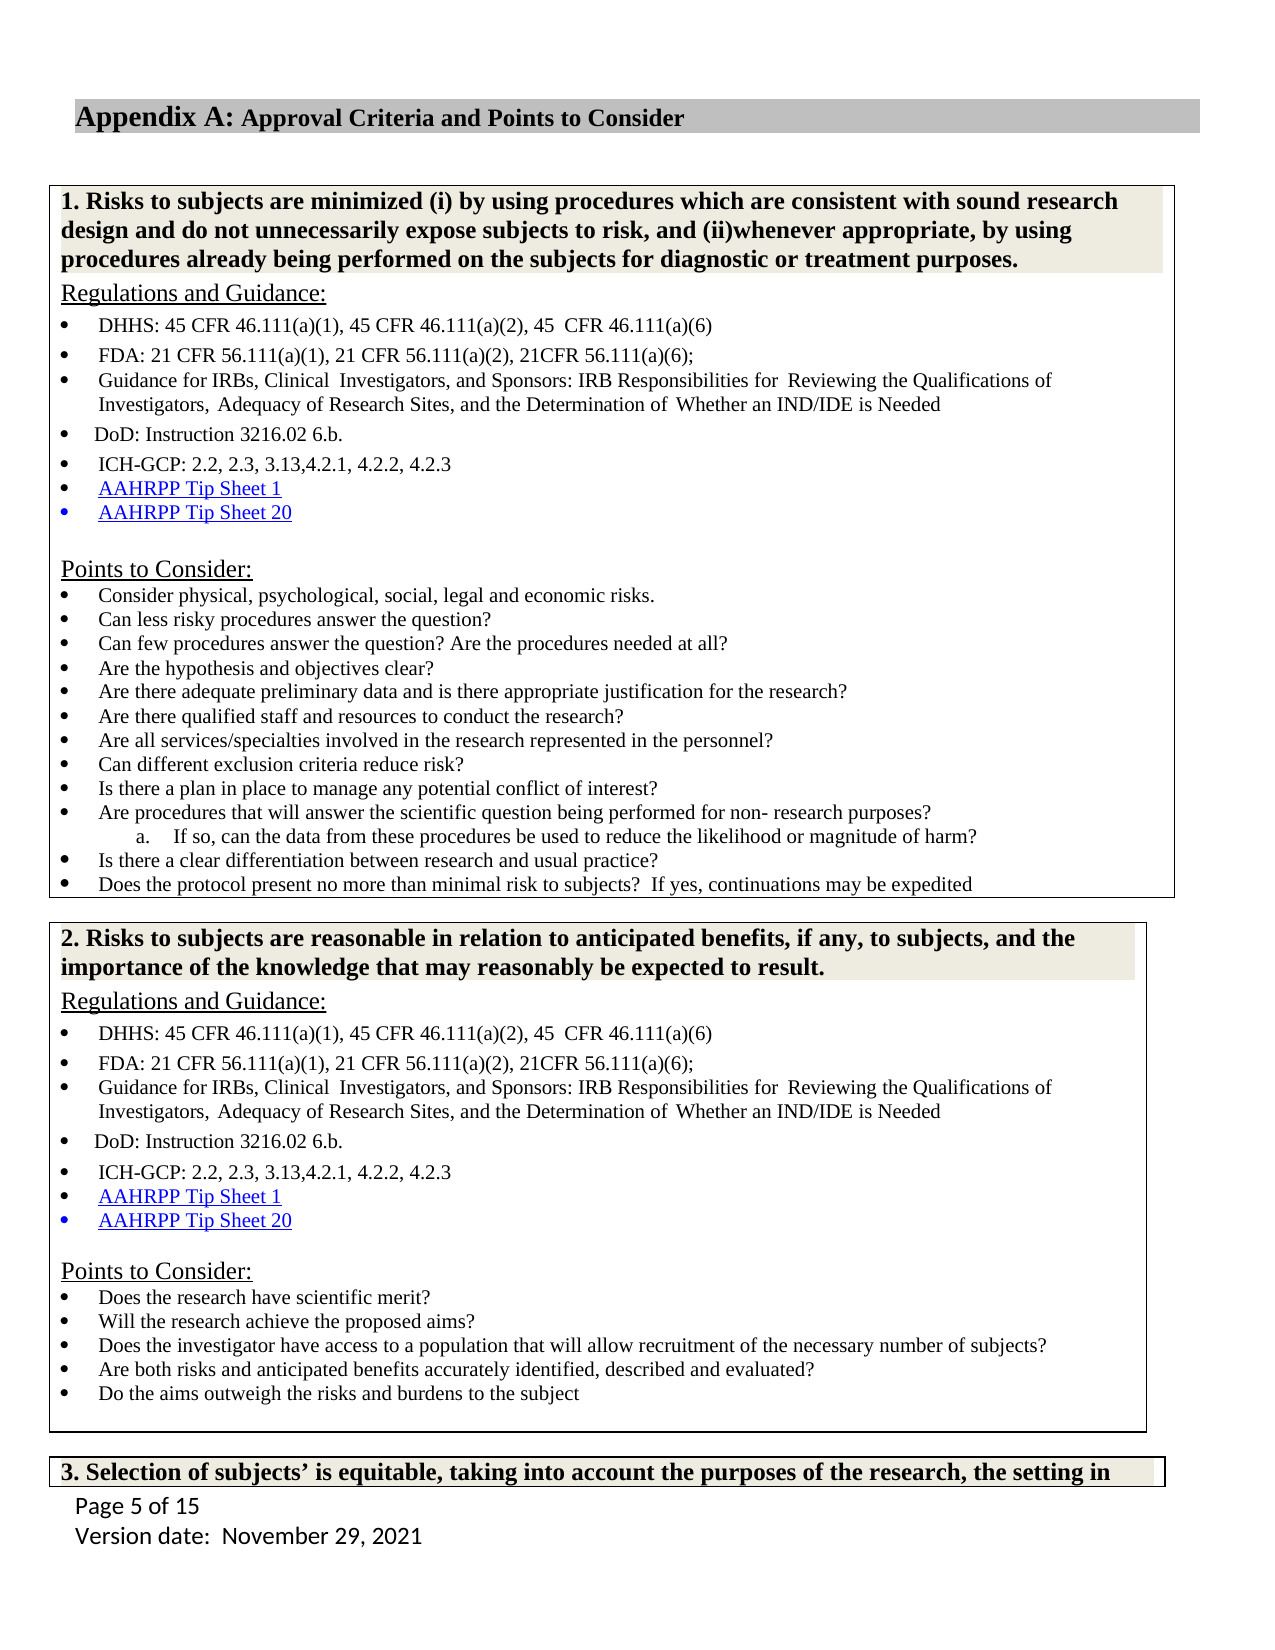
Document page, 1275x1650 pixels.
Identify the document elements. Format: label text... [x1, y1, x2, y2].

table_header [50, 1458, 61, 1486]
table_header 2. Risks to subjects are reasonable in relation to anticipated benefits, if any, to subjects, and the importance of the knowledge that may reasonably be expected to result. Regulations and Guidance: DHHS: 45 CFR 46.111(a)(1), 45 CFR 46.111(a)(2), 45 CFR 46.111(a)(6) FDA: 21 CFR 56.111(a)(1), 21 CFR 56.111(a)(2), 21CFR 56.111(a)(6); Guidance for IRBs, Clinical Investigators, and Sponsors: IRB Responsibilities for Reviewing the Qualifications of Investigators, Adequacy of Research Sites, and the Determination of Whether an IND/IDE is Needed DoD: Instruction 3216.02 6.b. ICH-GCP: 2.2, 2.3, 3.13,4.2.1, 4.2.2, 4.2.3 AAHRPP Tip Sheet 1 AAHRPP Tip Sheet 20 Points to Consider: Does the research have scientific merit? Will the research achieve the proposed aims? Does the investigator have access to a population that will allow recruitment of the necessary number of subjects? Are both risks and anticipated benefits accurately identified, described and evaluated? Do the aims outweigh the risks and burdens to the subject [50, 923, 1146, 1431]
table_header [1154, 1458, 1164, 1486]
text Appendix A: Approval Criteria and Points to Consider [75, 99, 1200, 133]
table_header 1. Risks to subjects are minimized (i) by using procedures which are consistent with sound research design and do not unnecessarily expose subjects to risk, and (ii)whenever appropriate, by using procedures already being performed on the subjects for diagnostic or treatment purposes. Regulations and Guidance: DHHS: 45 CFR 46.111(a)(1), 45 CFR 46.111(a)(2), 45 CFR 46.111(a)(6) FDA: 21 CFR 56.111(a)(1), 21 CFR 56.111(a)(2), 21CFR 56.111(a)(6); Guidance for IRBs, Clinical Investigators, and Sponsors: IRB Responsibilities for Reviewing the Qualifications of Investigators, Adequacy of Research Sites, and the Determination of Whether an IND/IDE is Needed DoD: Instruction 3216.02 6.b. ICH-GCP: 2.2, 2.3, 3.13,4.2.1, 4.2.2, 4.2.3 AAHRPP Tip Sheet 1 AAHRPP Tip Sheet 20 Points to Consider: Consider physical, psychological, social, legal and economic risks. Can less risky procedures answer the question? Can few procedures answer the question? Are the procedures needed at all? Are the hypothesis and objectives clear? Are there adequate preliminary data and is there appropriate justification for the research? Are there qualified staff and resources to conduct the research? Are all services/specialties involved in the research represented in the personnel? Can different exclusion criteria reduce risk? Is there a plan in place to manage any potential conflict of interest? Are procedures that will answer the scientific question being performed for non- research purposes? If so, can the data from these procedures be used to reduce the likelihood or magnitude of harm? Is there a clear differentiation between research and usual practice? Does the protocol present no more than minimal risk to subjects? If yes, continuations may be expedited [50, 186, 1174, 897]
